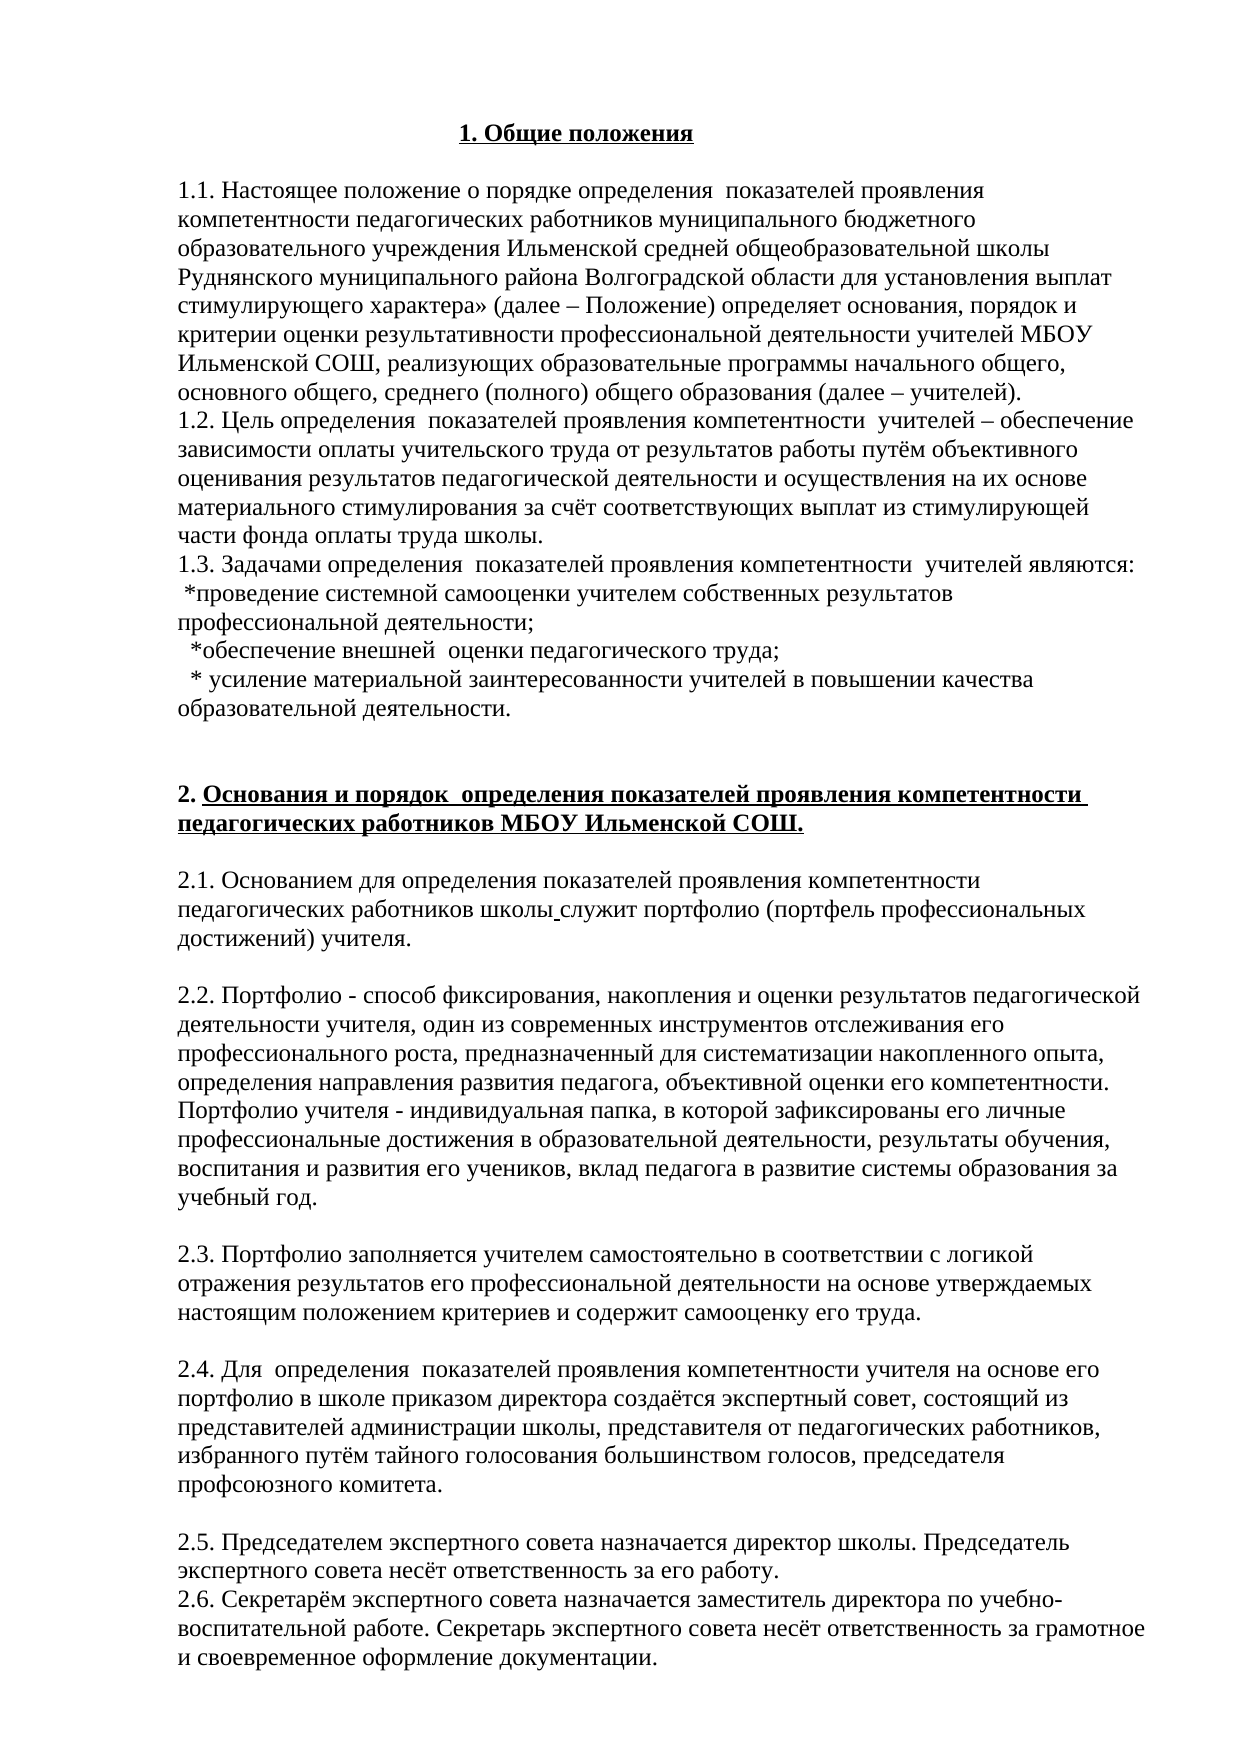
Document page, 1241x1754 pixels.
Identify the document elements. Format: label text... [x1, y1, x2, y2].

text 2.6. Секретарём экспертного совета назначается заместитель директора по учебно-воспитательной работе. Секретарь экспертного совета несёт ответственность за грамотное и своевременное оформление документации. [177, 1584, 1152, 1671]
text 2.4. Для определения показателей проявления компетентности учителя на основе его портфолио в школе приказом директора создаётся экспертный совет, состоящий из представителей администрации школы, представителя от педагогических работников, избранного путём тайного голосования большинством голосов, председателя профсоюзного комитета. [177, 1354, 1152, 1498]
text 2. Основания и порядок определения показателей проявления компетентности педагогических работников МБОУ Ильменской СОШ. [177, 779, 1152, 837]
text 1.2. Цель определения показателей проявления компетентности учителей – обеспечение зависимости оплаты учительского труда от результатов работы путём объективного оценивания результатов педагогической деятельности и осуществления на их основе материального стимулирования за счёт соответствующих выплат из стимулирующей части фонда оплаты труда школы. [177, 406, 1152, 549]
text * усиление материальной заинтересованности учителей в повышении качества образовательной деятельности. [177, 664, 1152, 722]
text 1. Общие положения [177, 118, 1152, 147]
text *проведение системной самооценки учителем собственных результатов профессиональной деятельности; [177, 578, 1152, 636]
text 2.5. Председателем экспертного совета назначается директор школы. Председатель экспертного совета несёт ответственность за его работу. [177, 1527, 1152, 1584]
text 2.3. Портфолио заполняется учителем самостоятельно в соответствии с логикой отражения результатов его профессиональной деятельности на основе утверждаемых настоящим положением критериев и содержит самооценку его труда. [177, 1239, 1152, 1326]
text 2.1. Основанием для определения показателей проявления компетентности педагогических работников школы служит портфолио (портфель профессиональных достижений) учителя. [177, 866, 1152, 952]
text 1.1. Настоящее положение о порядке определения показателей проявления компетентности педагогических работников муниципального бюджетного образовательного учреждения Ильменской средней общеобразовательной школы Руднянского муниципального района Волгоградской области для установления выплат стимулирующего характера» (далее – Положение) определяет основания, порядок и критерии оценки результативности профессиональной деятельности учителей МБОУ Ильменской СОШ, реализующих образовательные программы начального общего, основного общего, среднего (полного) общего образования (далее – учителей). [177, 176, 1152, 406]
text 2.2. Портфолио - способ фиксирования, накопления и оценки результатов педагогической деятельности учителя, один из современных инструментов отслеживания его профессионального роста, предназначенный для систематизации накопленного опыта, определения направления развития педагога, объективной оценки его компетентности. Портфолио учителя - индивидуальная папка, в которой зафиксированы его личные профессиональные достижения в образовательной деятельности, результаты обучения, воспитания и развития его учеников, вклад педагога в развитие системы образования за учебный год. [177, 981, 1152, 1211]
text *обеспечение внешней оценки педагогического труда; [177, 636, 1152, 664]
text 1.3. Задачами определения показателей проявления компетентности учителей являются: [177, 549, 1152, 578]
